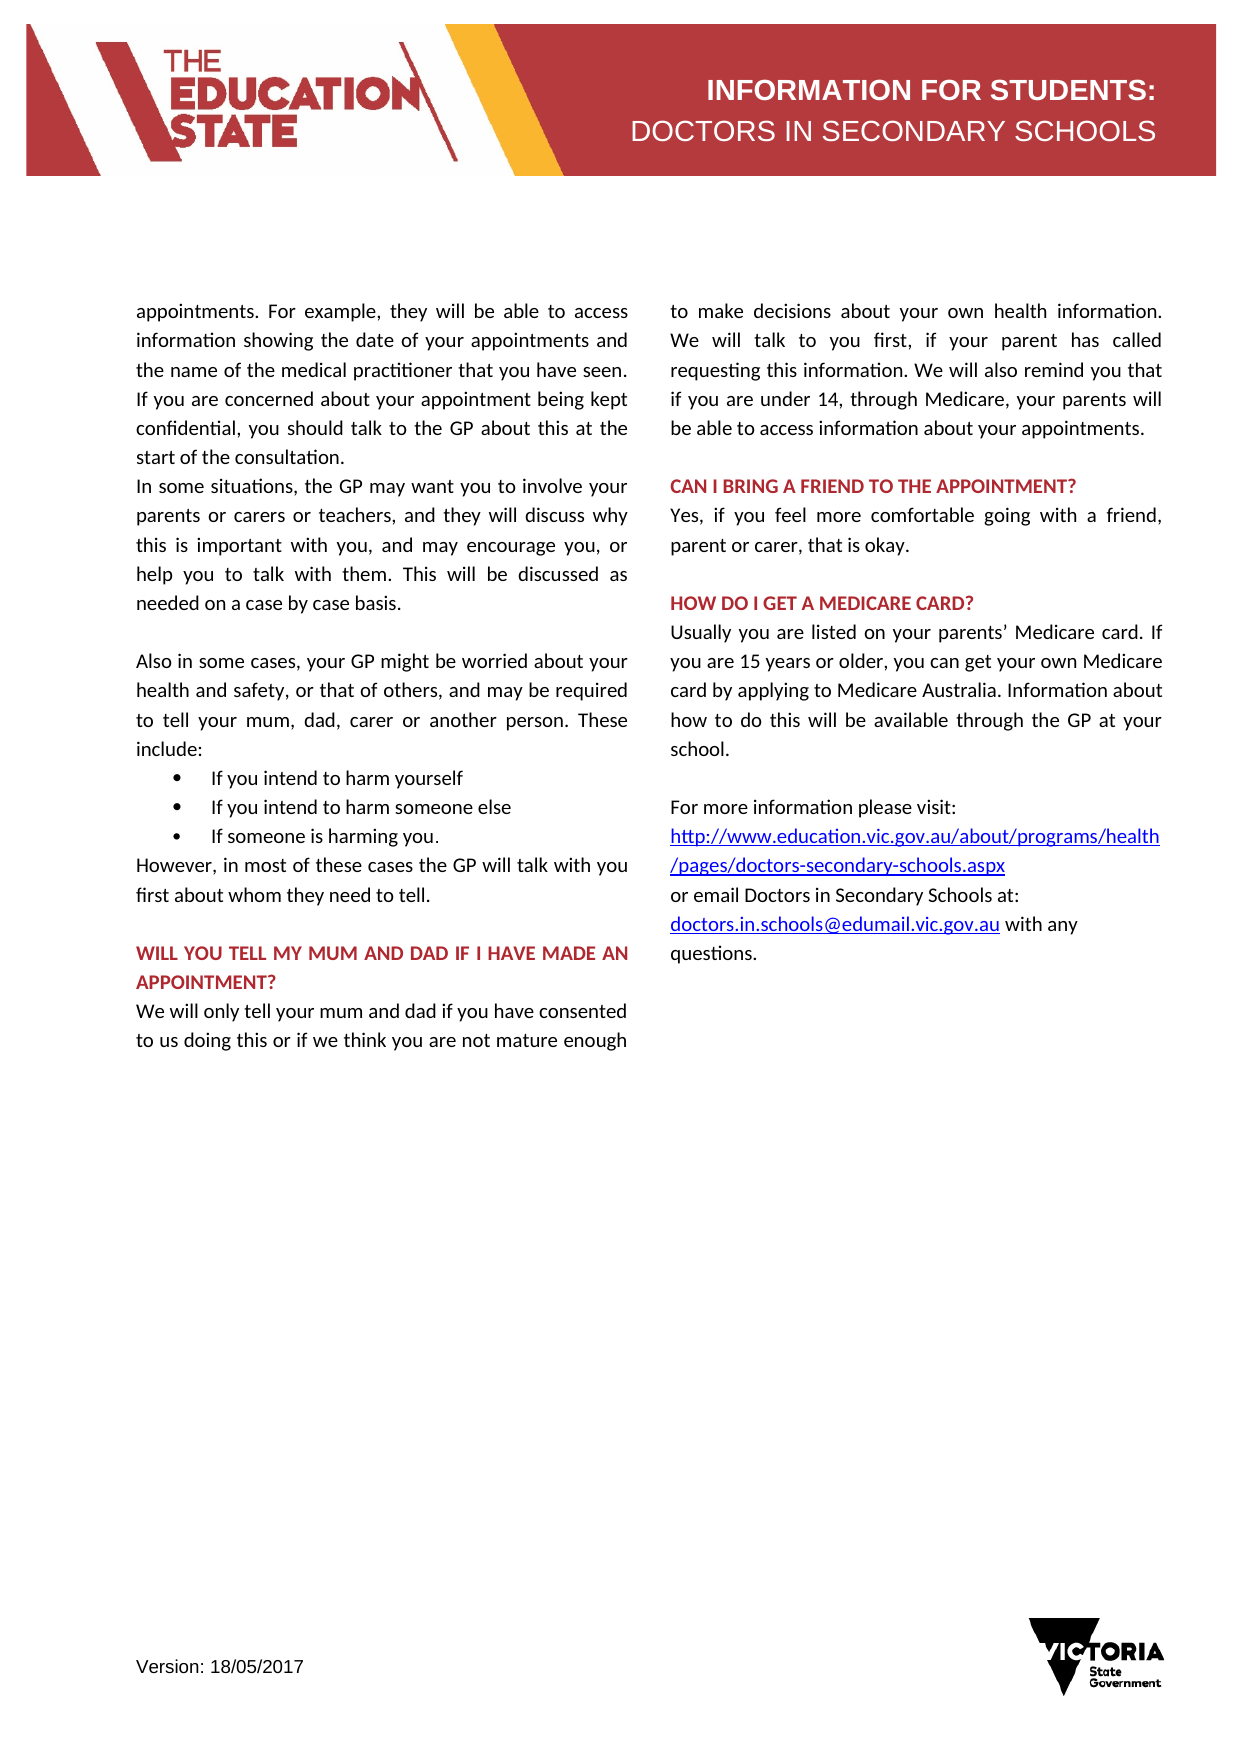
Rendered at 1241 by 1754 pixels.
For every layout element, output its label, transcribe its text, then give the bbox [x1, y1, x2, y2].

text In some situations, the GP may want you to involve your parents or carers or teachers, and they will discuss why this is important with you, and may encourage you, or help you to talk with them. This will be discussed as needed on a case by case basis. [136, 470, 629, 616]
text We will only tell your mum and dad if you have consented to us doing this or if we think you are not mature enough to make decisions about your own health information. We will talk to you first, if your parent has called requesting this information. We will also remind you that if you are under 14, through Medicare, your parents will be able to access information about your appointments. [136, 995, 629, 1054]
text Also in some cases, your GP might be worried about your health and safety, or that of others, and may be required to tell your mum, dad, carer or another person. These include: [136, 645, 629, 762]
subtitle How do I get a Medicare card? [670, 587, 1163, 616]
text Usually you are listed on your parents’ Medicare card. If you are 15 years or older, you can get your own Medicare card by applying to Medicare Australia. Information about how to do this will be available through the GP at your school. [670, 616, 1163, 762]
text However, in most of these cases the GP will talk with you first about whom they need to tell. [136, 849, 629, 908]
picture [77, 1618, 1239, 1730]
subtitle WILL YOU TELL MY MUM AND DAD IF I HAVE MADE AN APPOINTMENT? [136, 937, 629, 995]
subtitle Can I bring a friend to the appointment? [670, 470, 1163, 499]
text Yes, if you feel more comfortable going with a friend, parent or carer, that is okay. [670, 499, 1163, 558]
text We will only tell your mum and dad if you have consented to us doing this or if we think you are not mature enough to make decisions about your own health information. We will talk to you first, if your parent has called requesting this information. We will also remind you that if you are under 14, through Medicare, your parents will be able to access information about your appointments. [670, 295, 1163, 441]
text For more information please visit: http://www.education.vic.gov.au/about/programs/health/pages/doctors-secondary-schools.aspx [670, 791, 1163, 879]
picture [26, 24, 1217, 176]
list If someone is harming you. [173, 820, 629, 849]
list If you intend to harm someone else [173, 791, 629, 820]
list If you intend to harm yourself [173, 762, 629, 791]
text or email Doctors in Secondary Schools at: doctors.in.schools@edumail.vic.gov.au with any questions. [670, 879, 1163, 966]
